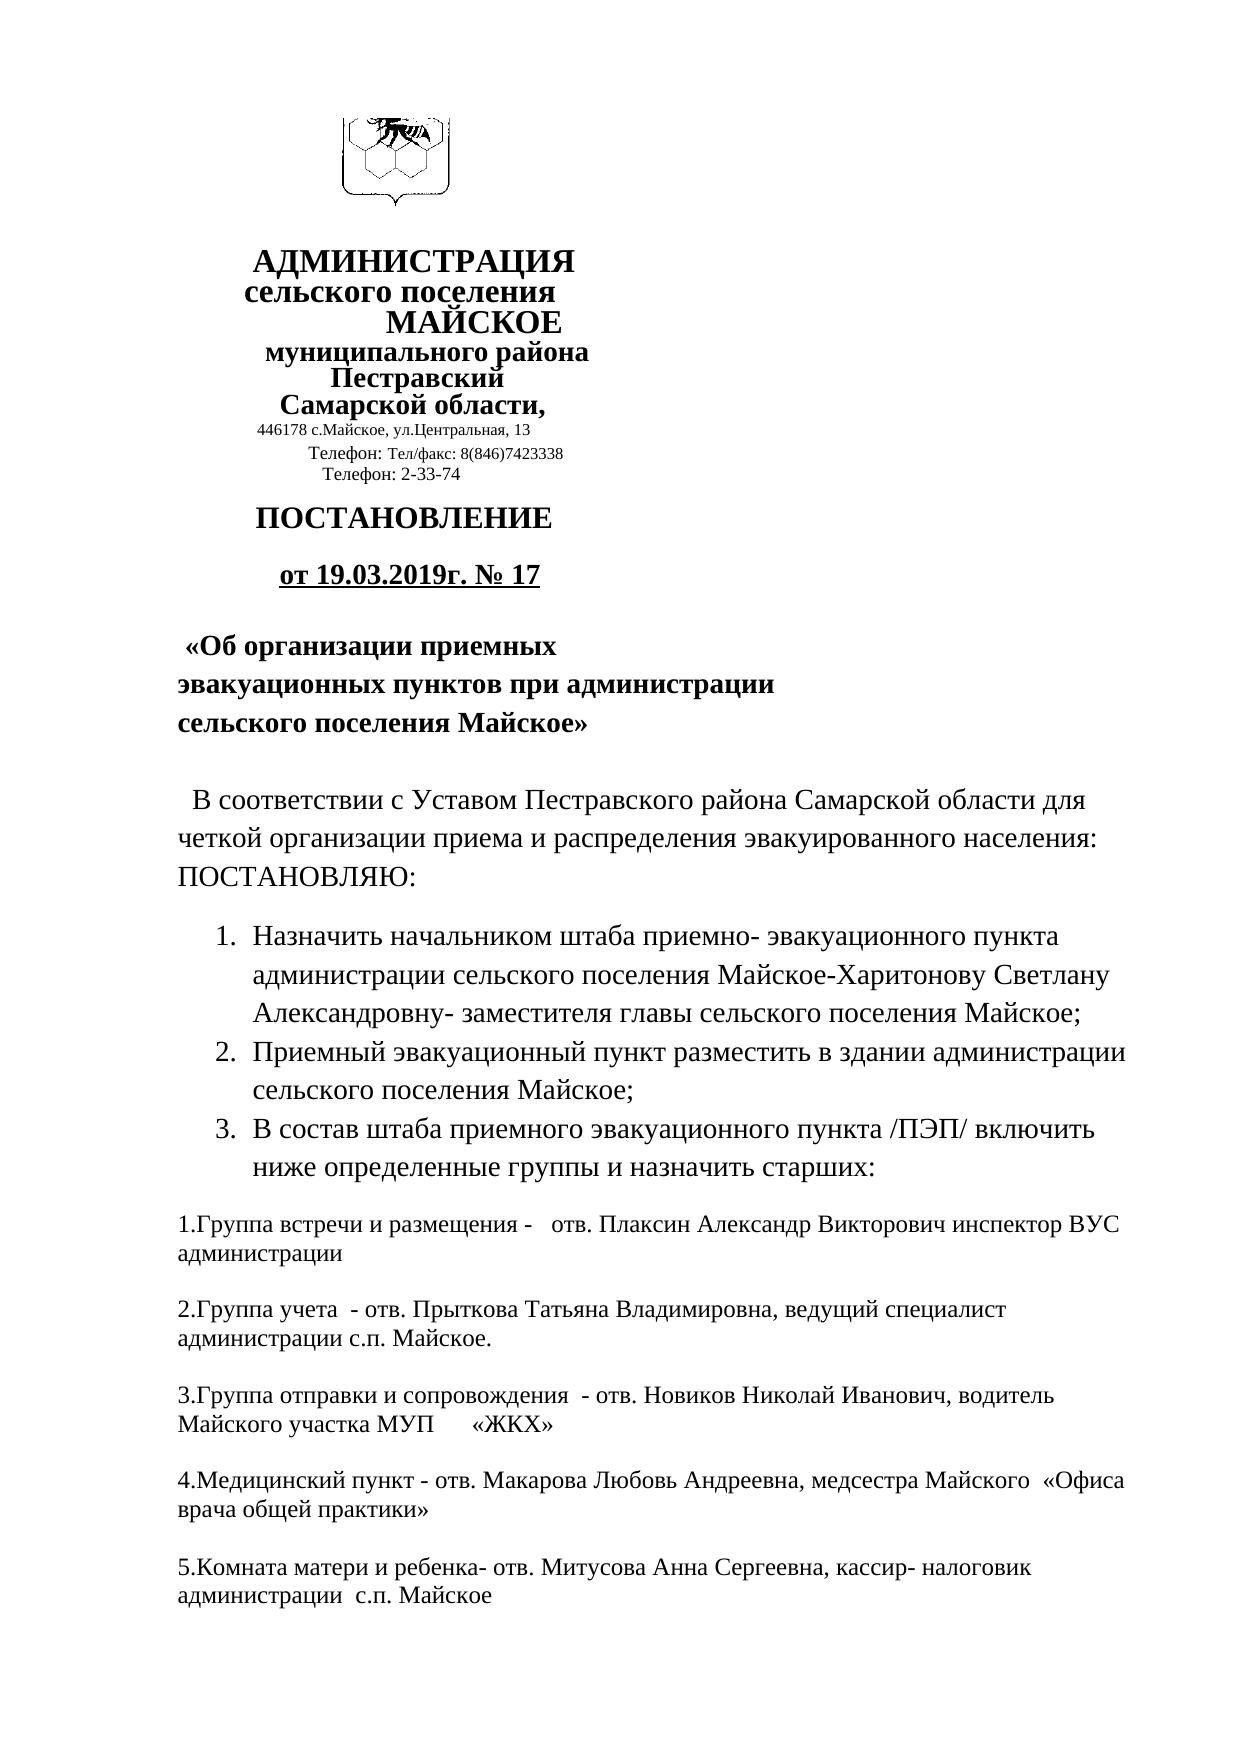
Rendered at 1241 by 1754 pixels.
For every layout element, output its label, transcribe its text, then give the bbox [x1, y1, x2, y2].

text 4.Медицинский пункт - отв. Макарова Любовь Андреевна, медсестра Майского «Офиса врача общей практики» [177, 1466, 1152, 1523]
text эвакуационных пунктов при администрации [177, 666, 1152, 700]
text «Об организации приемных [177, 628, 1152, 661]
text Пестравский [177, 366, 1152, 393]
subtitle Майское [177, 309, 1152, 339]
text ПОСТАНОВЛЕНИЕ [177, 506, 1152, 534]
text 2.Группа учета - отв. Прыткова Татьяна Владимировна, ведущий специалист администрации с.п. Майское. [177, 1294, 1152, 1352]
list Назначить начальником штаба приемно- эвакуационного пункта администрации сельского поселения Майское-Харитонову Светлану Александровну- заместителя главы сельского поселения Майское; [215, 918, 1152, 1029]
text oт 19.03.2019г. № 17 [177, 557, 1152, 591]
text 1.Группа встречи и размещения - отв. Плаксин Александр Викторович инспектор ВУС администрации [177, 1209, 1152, 1266]
text Телефон: 2-33-74 [177, 467, 364, 484]
text 5.Комната матери и ребенка- отв. Митусова Анна Сергеевна, кассир- налоговик администрации с.п. Майское [177, 1552, 1152, 1609]
text Телефон: Тел/факс: 8(846)7423338 [177, 442, 1152, 464]
text 446178 с.Майское, ул.Центральная, 13 [177, 420, 1152, 439]
text ПОСТАНОВЛЯЮ: [177, 859, 1152, 892]
list Приемный эвакуационный пункт разместить в здании администрации сельского поселения Майское; [215, 1034, 1152, 1106]
text администрация [177, 248, 1152, 278]
text сельского поселения [177, 278, 1152, 309]
text Самарской области, [177, 393, 1152, 420]
text муниципального района [177, 339, 1152, 366]
text В соответствии с Уставом Пестравского района Самарской области для четкой организации приема и распределения эвакуированного населения: [177, 782, 1152, 854]
list В состав штаба приемного эвакуационного пункта /ПЭП/ включить ниже определенные группы и назначить старших: [215, 1111, 1152, 1183]
text 3.Группа отправки и сопровождения - отв. Новиков Николай Иванович, водитель Майского участка МУП «ЖКХ» [177, 1380, 1152, 1437]
text Телефон: 2-33-74 [366, 467, 1152, 484]
text сельского поселения Майское» [177, 705, 1152, 738]
